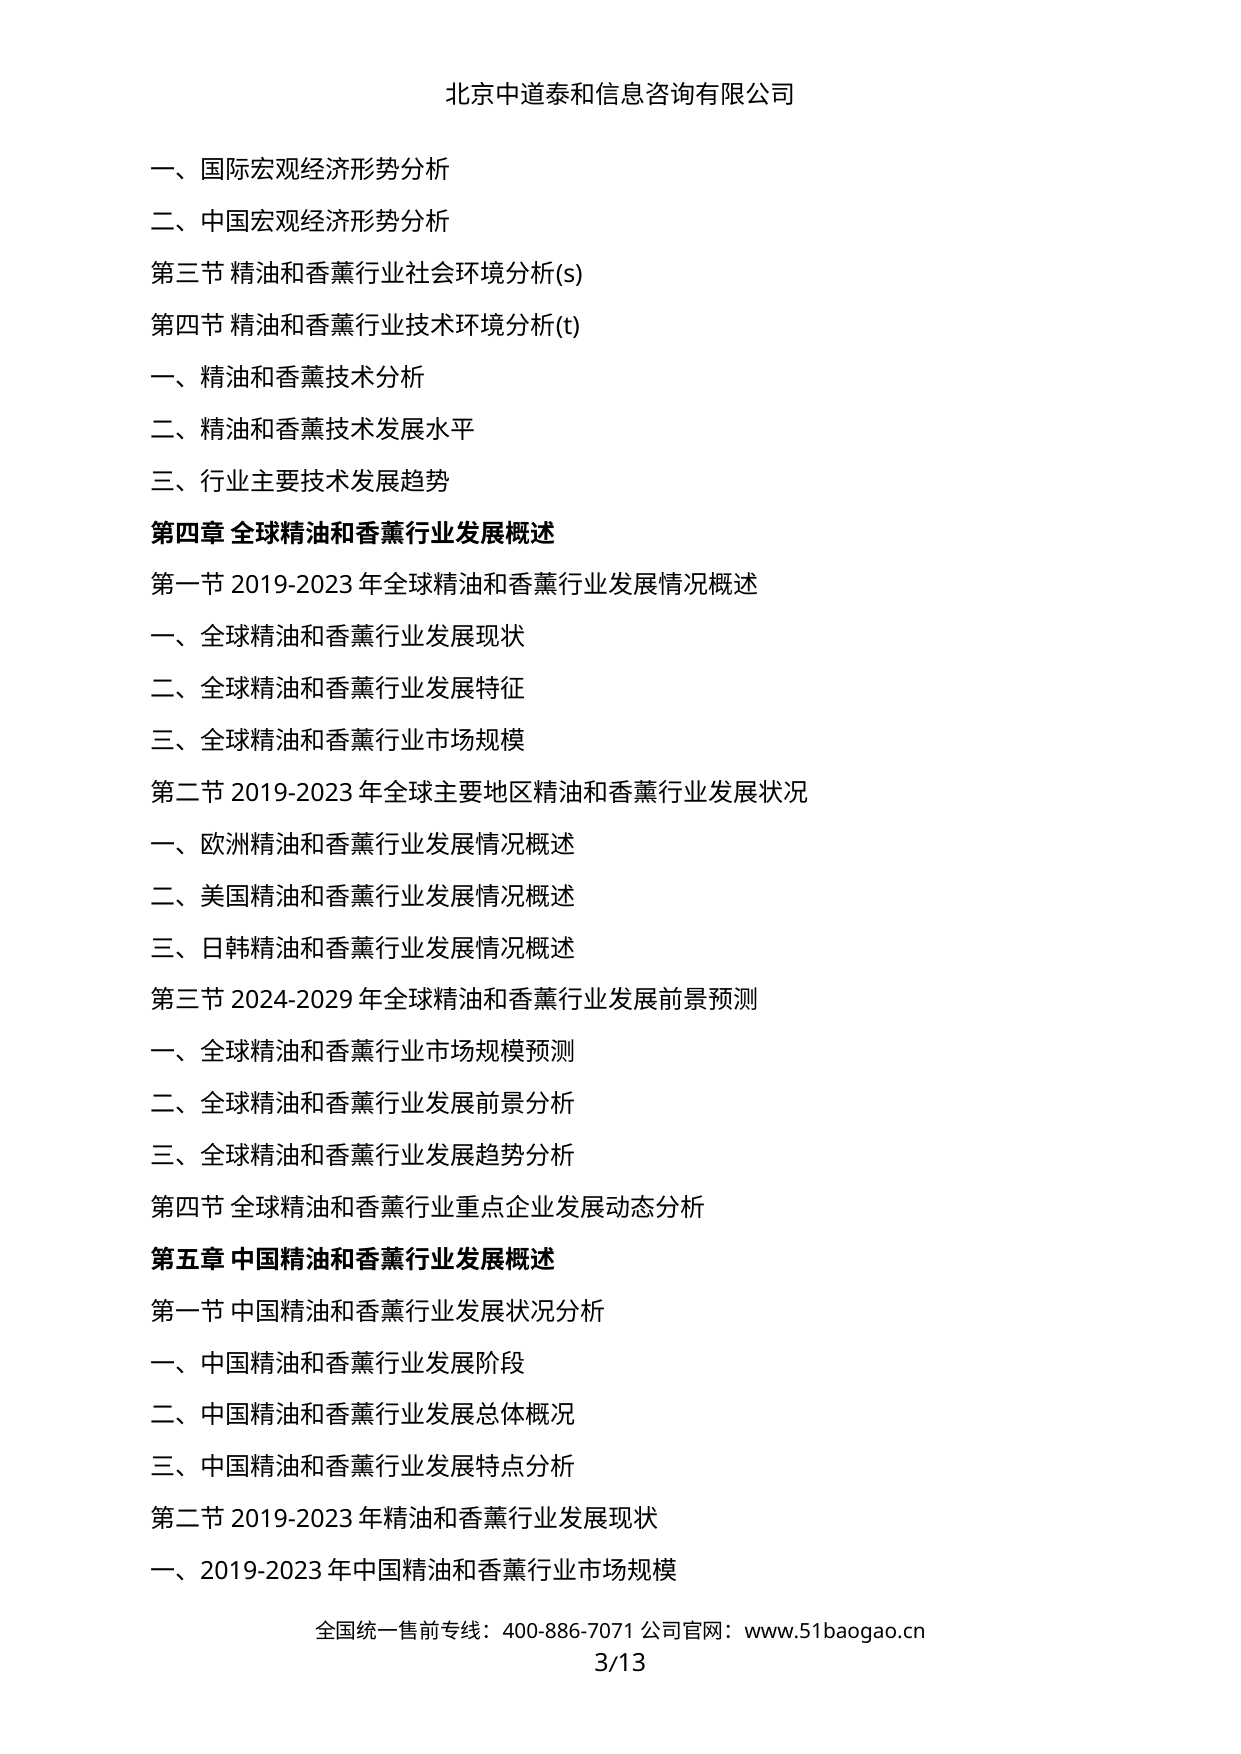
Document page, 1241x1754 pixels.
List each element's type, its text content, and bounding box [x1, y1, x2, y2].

text 二、中国宏观经济形势分析 [150, 202, 1090, 238]
text 二、美国精油和香薰行业发展情况概述 [150, 876, 1090, 912]
text 第一节 2019-2023年全球精油和香薰行业发展情况概述 [150, 565, 1090, 601]
text 第三节 精油和香薰行业社会环境分析(s) [150, 254, 1090, 290]
text 一、全球精油和香薰行业发展现状 [150, 617, 1090, 653]
text 一、精油和香薰技术分析 [150, 357, 1090, 394]
text 一、中国精油和香薰行业发展阶段 [150, 1343, 1090, 1379]
text 三、行业主要技术发展趋势 [150, 461, 1090, 497]
text 一、2019-2023年中国精油和香薰行业市场规模 [150, 1551, 1090, 1587]
text 三、日韩精油和香薰行业发展情况概述 [150, 928, 1090, 964]
text 第四章 全球精油和香薰行业发展概述 [150, 513, 1090, 549]
text 第三节 2024-2029年全球精油和香薰行业发展前景预测 [150, 980, 1090, 1016]
text 第四节 精油和香薰行业技术环境分析(t) [150, 306, 1090, 342]
text 一、全球精油和香薰行业市场规模预测 [150, 1032, 1090, 1068]
text 第二节 2019-2023年全球主要地区精油和香薰行业发展状况 [150, 772, 1090, 809]
text 二、中国精油和香薰行业发展总体概况 [150, 1395, 1090, 1431]
text 第一节 中国精油和香薰行业发展状况分析 [150, 1291, 1090, 1327]
text 二、全球精油和香薰行业发展特征 [150, 669, 1090, 705]
text 三、中国精油和香薰行业发展特点分析 [150, 1447, 1090, 1483]
text 二、全球精油和香薰行业发展前景分析 [150, 1084, 1090, 1120]
text 第五章 中国精油和香薰行业发展概述 [150, 1239, 1090, 1276]
text 一、国际宏观经济形势分析 [150, 150, 1090, 186]
text 第二节 2019-2023年精油和香薰行业发展现状 [150, 1499, 1090, 1535]
text 三、全球精油和香薰行业发展趋势分析 [150, 1136, 1090, 1172]
text 三、全球精油和香薰行业市场规模 [150, 721, 1090, 757]
text 二、精油和香薰技术发展水平 [150, 409, 1090, 446]
text 一、欧洲精油和香薰行业发展情况概述 [150, 824, 1090, 861]
text 第四节 全球精油和香薰行业重点企业发展动态分析 [150, 1187, 1090, 1224]
